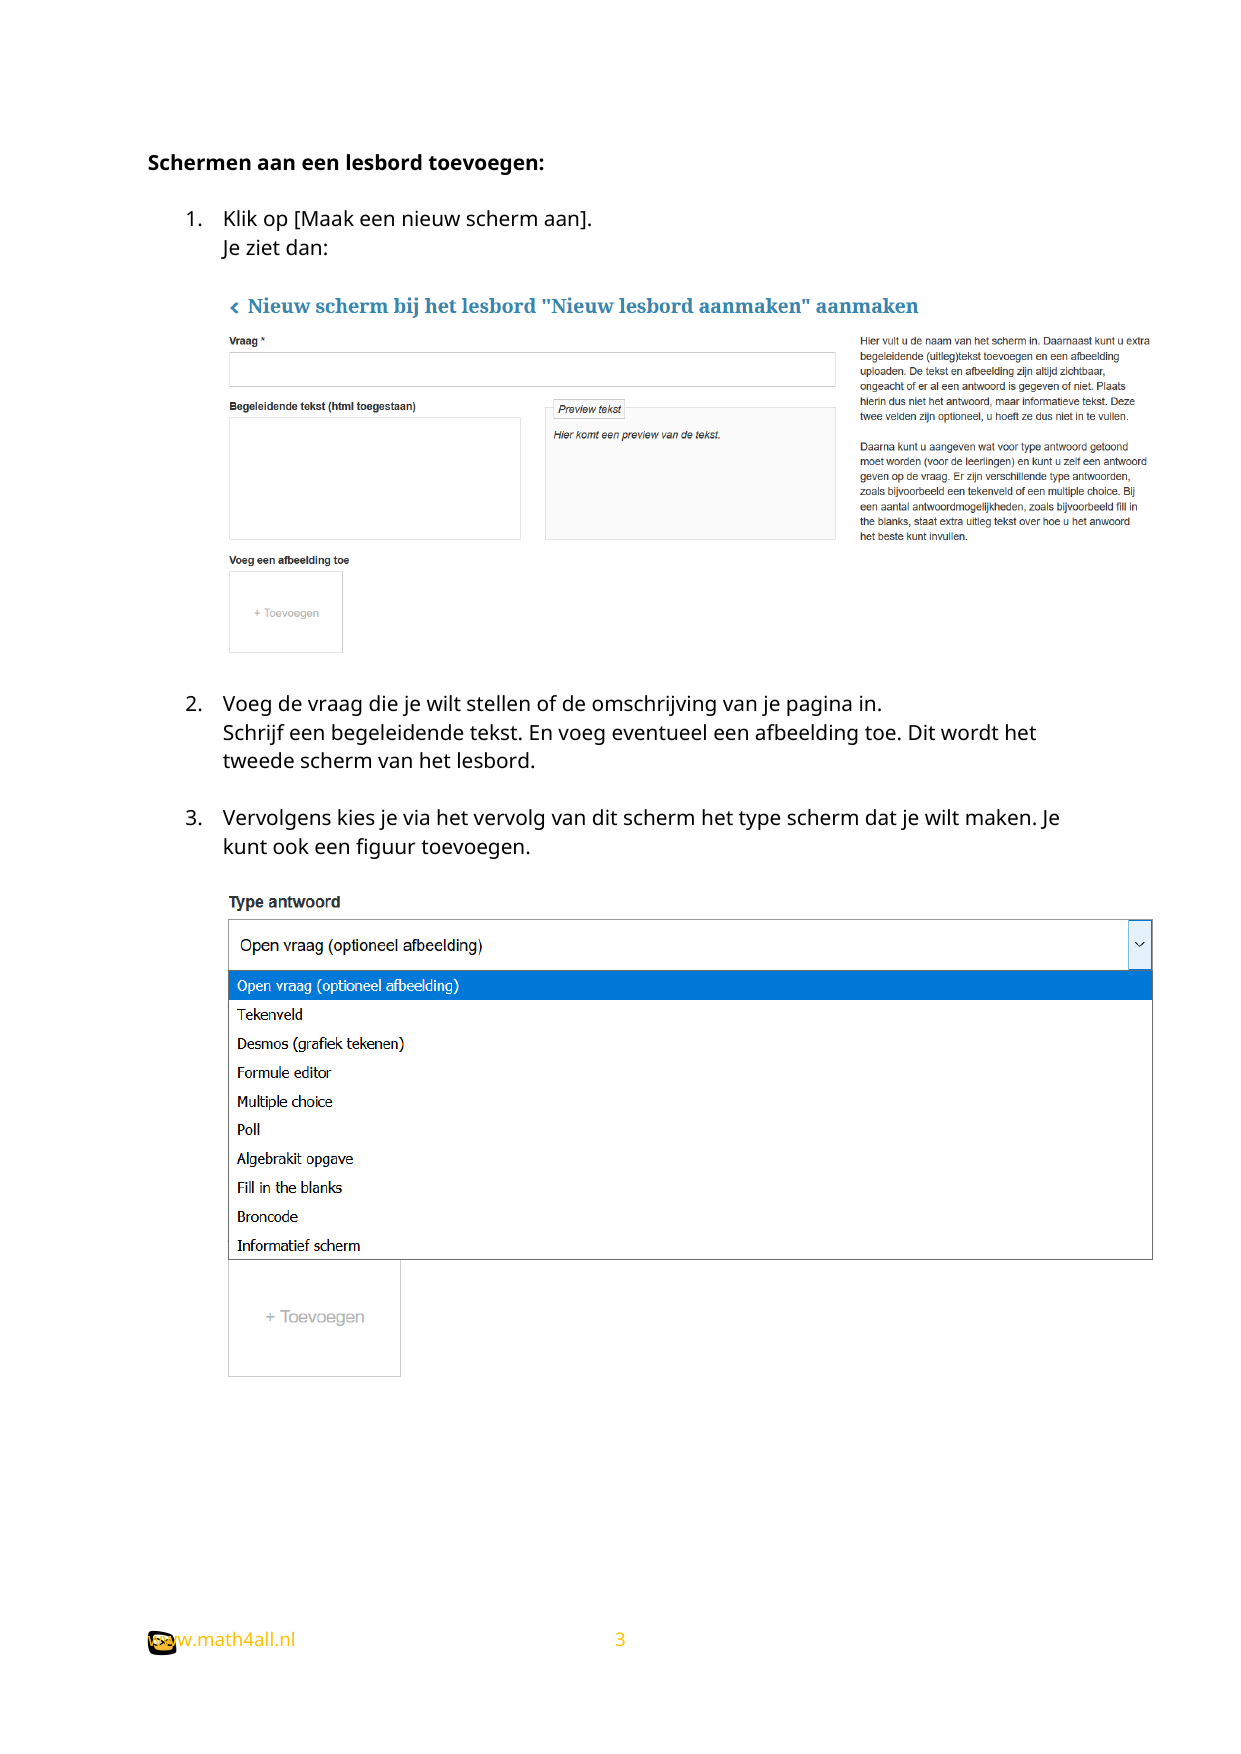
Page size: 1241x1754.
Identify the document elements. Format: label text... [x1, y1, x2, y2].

picture [222, 888, 1167, 1381]
picture [222, 289, 1167, 661]
picture [147, 1630, 177, 1656]
text Schermen aan een lesbord toevoegen: [148, 148, 1093, 176]
list Voeg de vraag die je wilt stellen of de omschrijving van je pagina in. Schrijf een begeleidende tekst. En voeg eventueel een afbeelding toe. Dit wordt het tweede scherm van het lesbord. [185, 689, 1093, 803]
